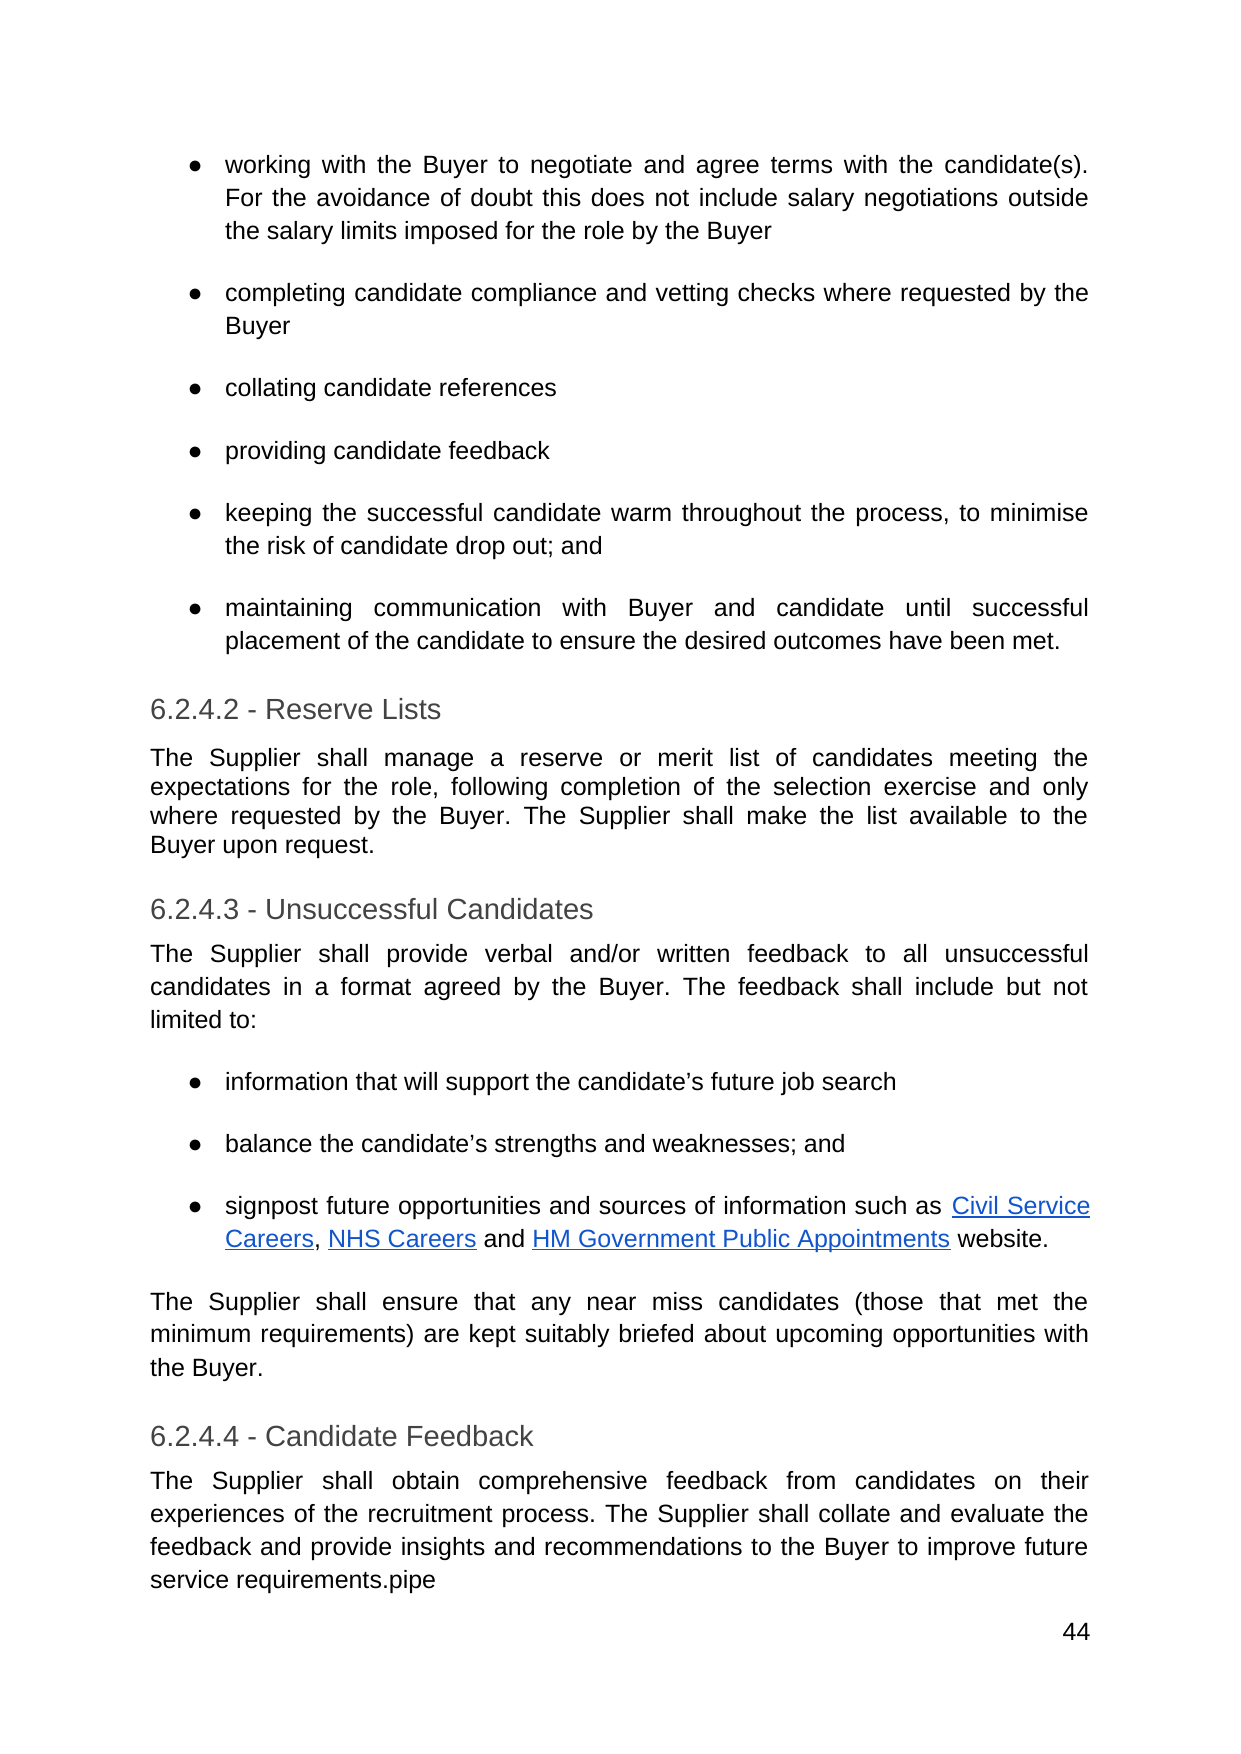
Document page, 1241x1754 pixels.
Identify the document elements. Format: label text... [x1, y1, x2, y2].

subtitle 6.2.4.2 - Reserve Lists [150, 692, 1090, 726]
list keeping the successful candidate warm throughout the process, to minimise the risk of candidate drop out; and [187, 498, 1090, 559]
list completing candidate compliance and vetting checks where requested by the Buyer [187, 278, 1090, 340]
list information that will support the candidate’s future job search [187, 1067, 1090, 1096]
text The Supplier shall obtain comprehensive feedback from candidates on their experiences of the recruitment process. The Supplier shall collate and evaluate the feedback and provide insights and recommendations to the Buyer to improve future service requirements.pipe [150, 1466, 1090, 1593]
text The Supplier shall manage a reserve or merit list of candidates meeting the expectations for the role, following completion of the selection exercise and only where requested by the Buyer. The Supplier shall make the list available to the Buyer upon request. [150, 743, 1090, 858]
list working with the Buyer to negotiate and agree terms with the candidate(s). For the avoidance of doubt this does not include salary negotiations outside the salary limits imposed for the role by the Buyer [187, 150, 1090, 245]
text The Supplier shall provide verbal and/or written feedback to all unsuccessful candidates in a format agreed by the Buyer. The feedback shall include but not limited to: [150, 939, 1090, 1033]
subtitle 6.2.4.3 - Unsuccessful Candidates [150, 892, 1090, 925]
list collating candidate references [187, 373, 1090, 402]
list balance the candidate’s strengths and weaknesses; and [187, 1129, 1090, 1158]
subtitle 6.2.4.4 - Candidate Feedback [150, 1419, 1090, 1452]
list signpost future opportunities and sources of information such as Civil Service Careers, NHS Careers and HM Government Public Appointments website. [187, 1191, 1090, 1253]
list providing candidate feedback [187, 436, 1090, 464]
list maintaining communication with Buyer and candidate until successful placement of the candidate to ensure the desired outcomes have been met. [187, 593, 1090, 655]
text The Supplier shall ensure that any near miss candidates (those that met the minimum requirements) are kept suitably briefed about upcoming opportunities with the Buyer. [150, 1286, 1090, 1381]
